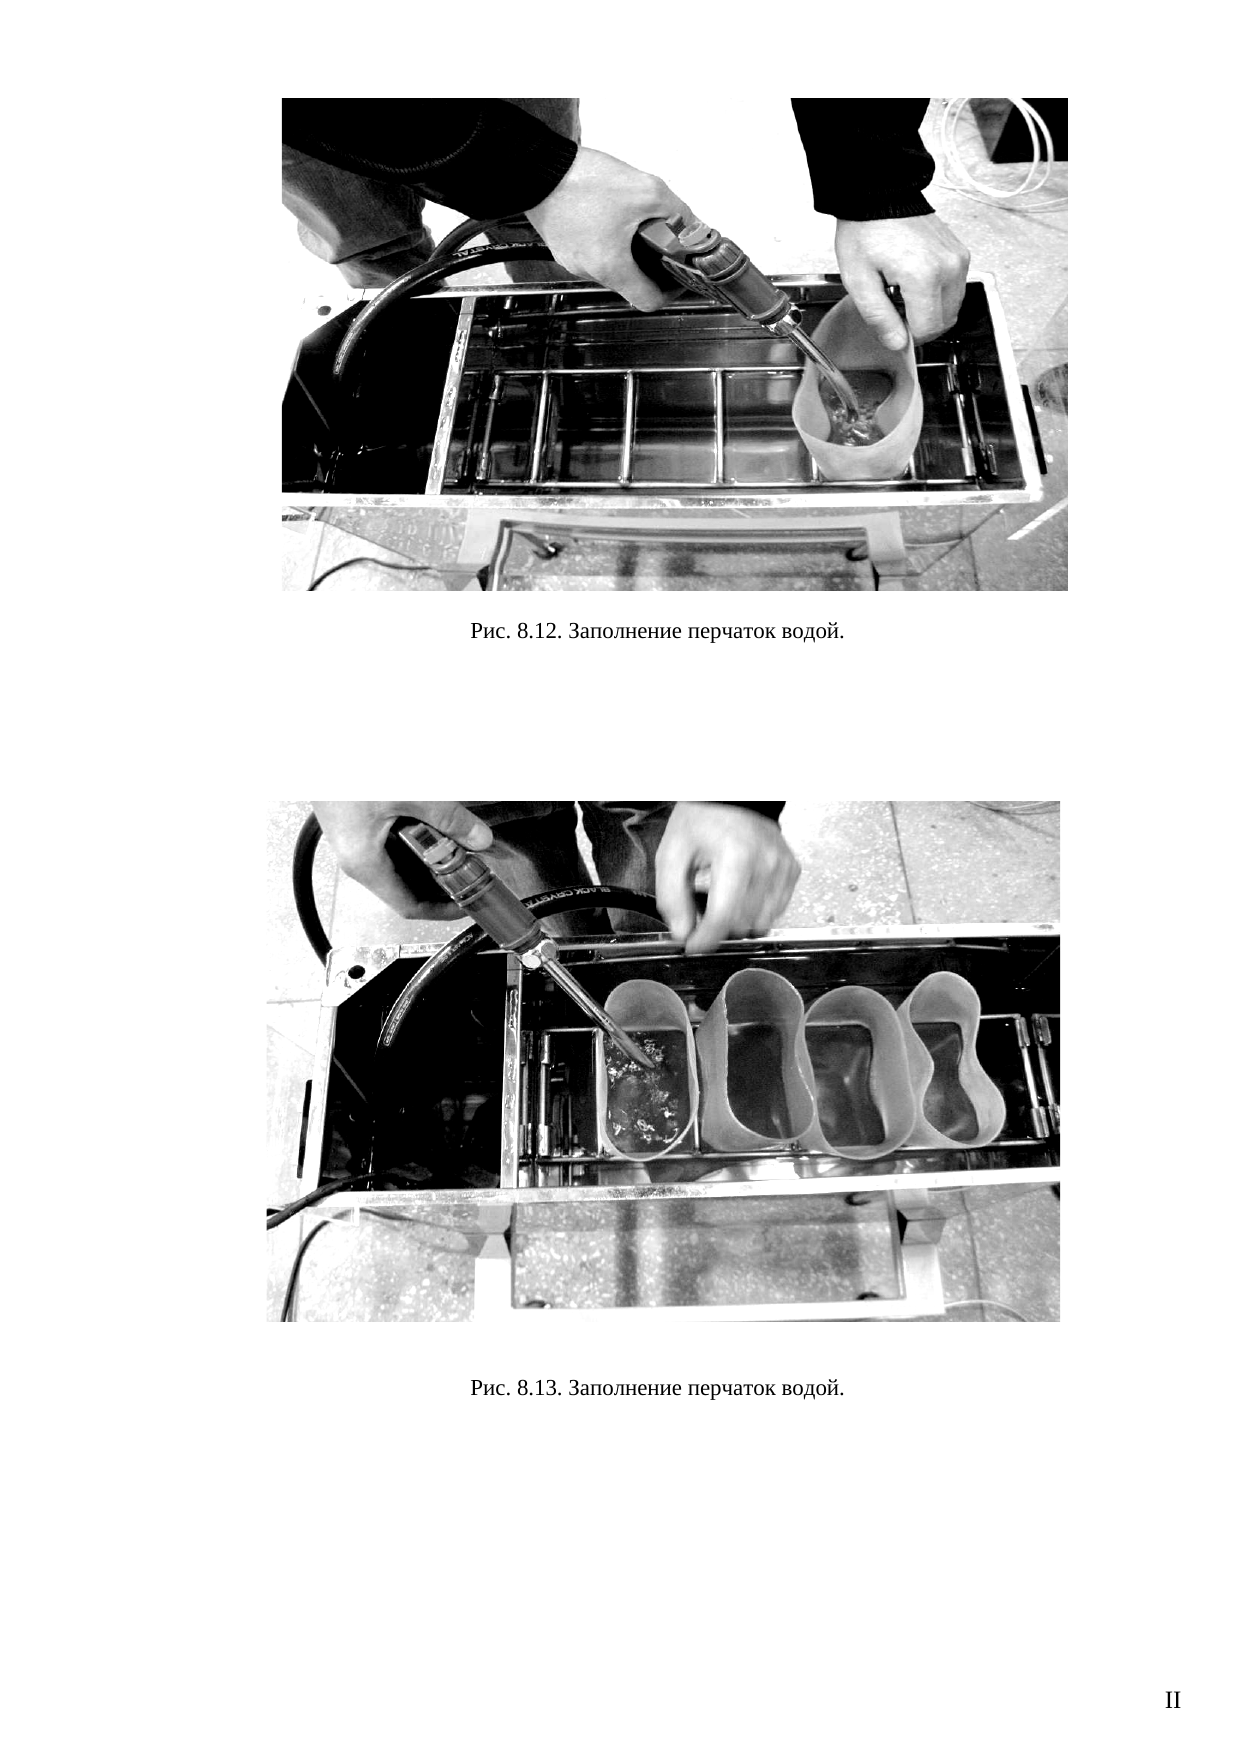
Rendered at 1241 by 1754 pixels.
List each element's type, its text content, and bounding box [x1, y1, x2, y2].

text Рис. 8.13. Заполнение перчаток водой. [134, 1374, 1181, 1401]
text Рис. 8.12. Заполнение перчаток водой. [134, 617, 1181, 643]
